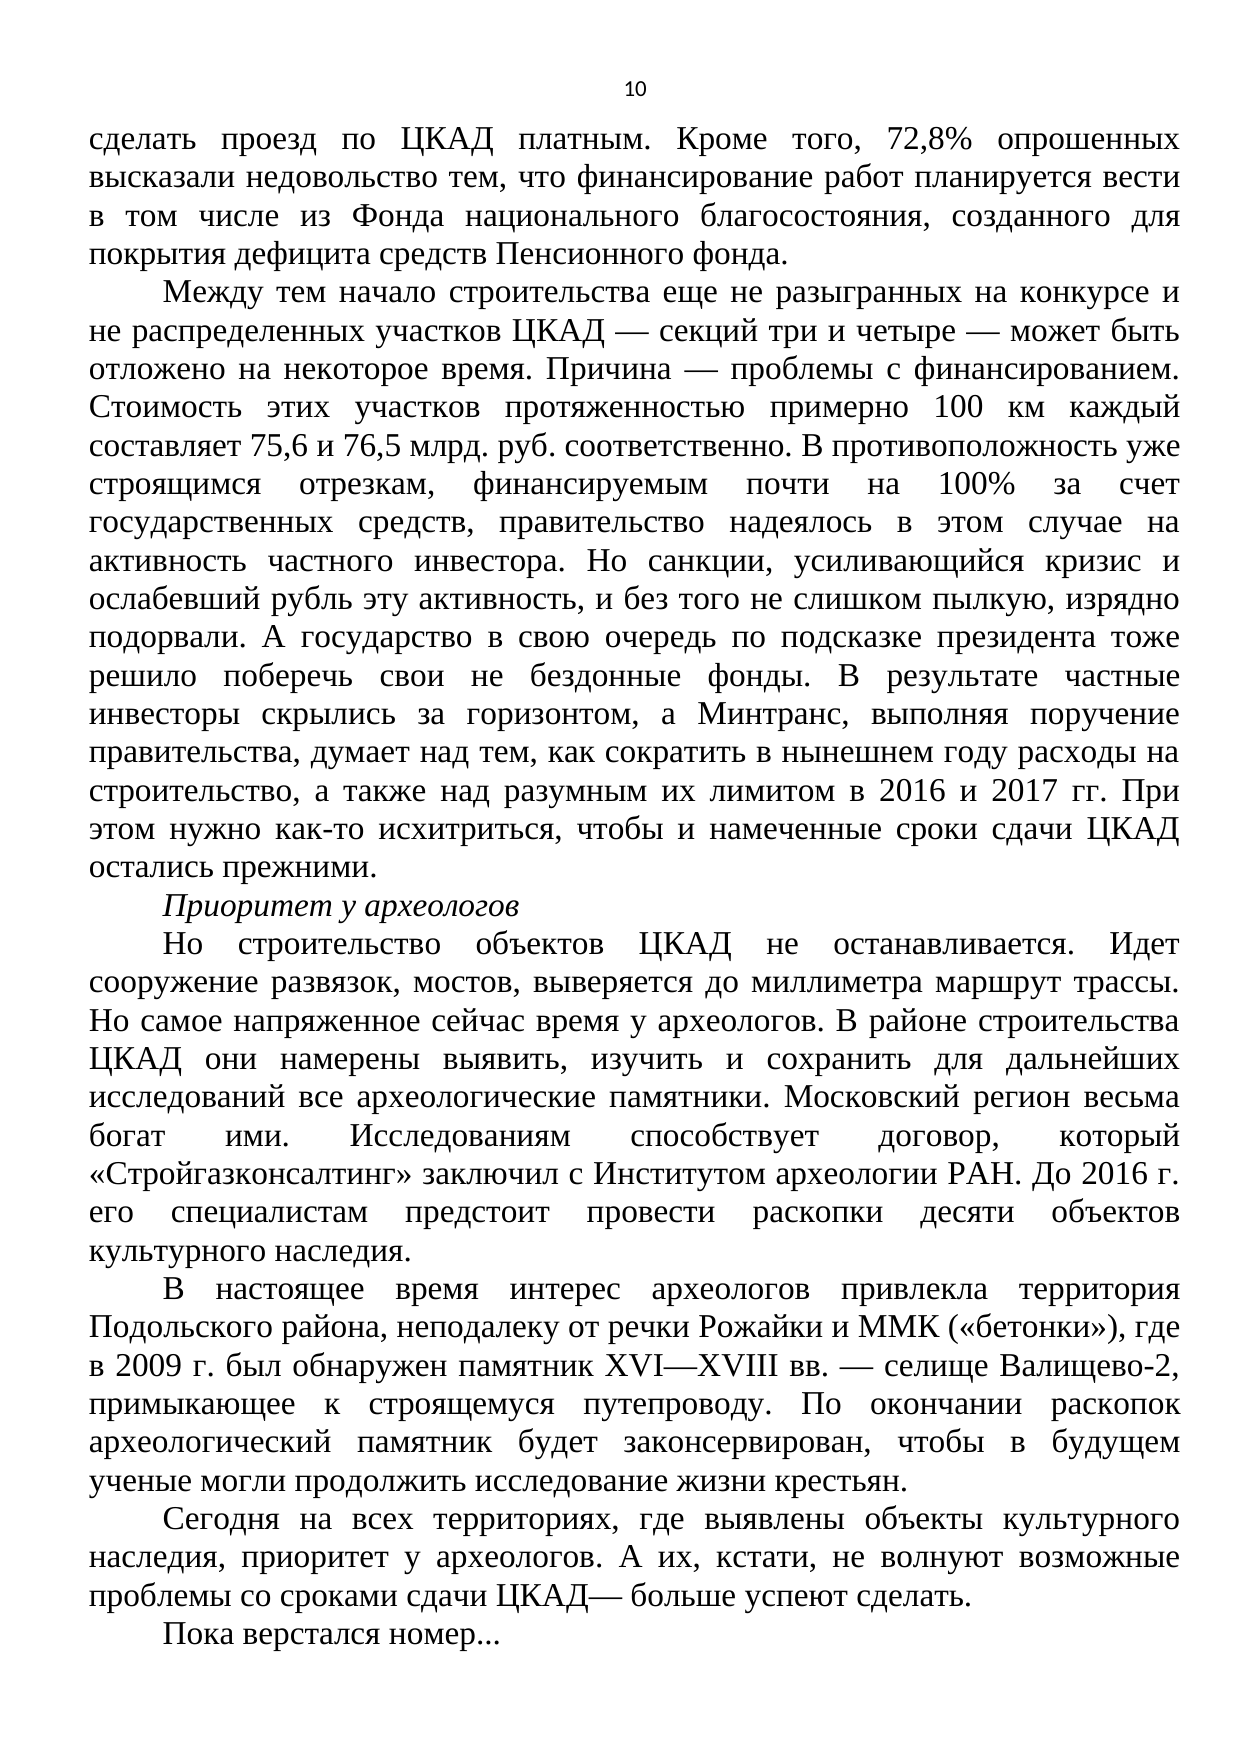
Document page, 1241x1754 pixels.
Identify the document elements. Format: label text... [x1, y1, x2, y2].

text Сегодня на всех территориях, где выявлены объекты культурного наследия, приоритет у археологов. А их, кстати, не волнуют возможные проблемы со сроками сдачи ЦКАД— больше успеют сделать. [89, 1498, 1181, 1613]
text В настоящее время интерес археологов привлекла территория Подольского района, неподалеку от речки Рожайки и ММК («бетонки»), где в 2009 г. был обнаружен памятник XVI—XVIII вв. — селище Валищево-2, примыкающее к строящемуся путепроводу. По окончании раскопок археологический памятник будет законсервирован, чтобы в будущем ученые могли продолжить исследование жизни крестьян. [89, 1268, 1181, 1498]
text Между тем начало строительства еще не разыгранных на конкурсе и не распределенных участков ЦКАД — секций три и четыре — может быть отложено на некоторое время. Причина — проблемы с финансированием. Стоимость этих участков протяженностью примерно 100 км каждый составляет 75,6 и 76,5 млрд. руб. соответственно. В противоположность уже строящимся отрезкам, финансируемым почти на 100% за счет государственных средств, правительство надеялось в этом случае на активность частного инвестора. Но санкции, усиливающийся кризис и ослабевший рубль эту активность, и без того не слишком пылкую, изрядно подорвали. А государство в свою очередь по подсказке президента тоже решило поберечь свои не бездонные фонды. В результате частные инвесторы скрылись за горизонтом, а Минтранс, выполняя поручение правительства, думает над тем, как сократить в нынешнем году расходы на строительство, а также над разумным их лимитом в 2016 и 2017 гг. При этом нужно как-то исхитриться, чтобы и намеченные сроки сдачи ЦКАД остались прежними. [89, 271, 1181, 885]
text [89, 118, 1181, 271]
text Но строительство объектов ЦКАД не останавливается. Идет сооружение развязок, мостов, выверяется до миллиметра маршрут трассы. Но самое напряженное сейчас время у археологов. В районе строительства ЦКАД они намерены выявить, изучить и сохранить для дальнейших исследований все археологические памятники. Московский регион весьма богат ими. Исследованиям способствует договор, который «Стройгазконсалтинг» заключил с Институтом археологии РАН. До 2016 г. его специалистам предстоит провести раскопки десяти объектов культурного наследия. [89, 923, 1181, 1268]
text Пока верстался номер... [89, 1613, 1181, 1651]
text Приоритет у археологов [89, 885, 1181, 923]
